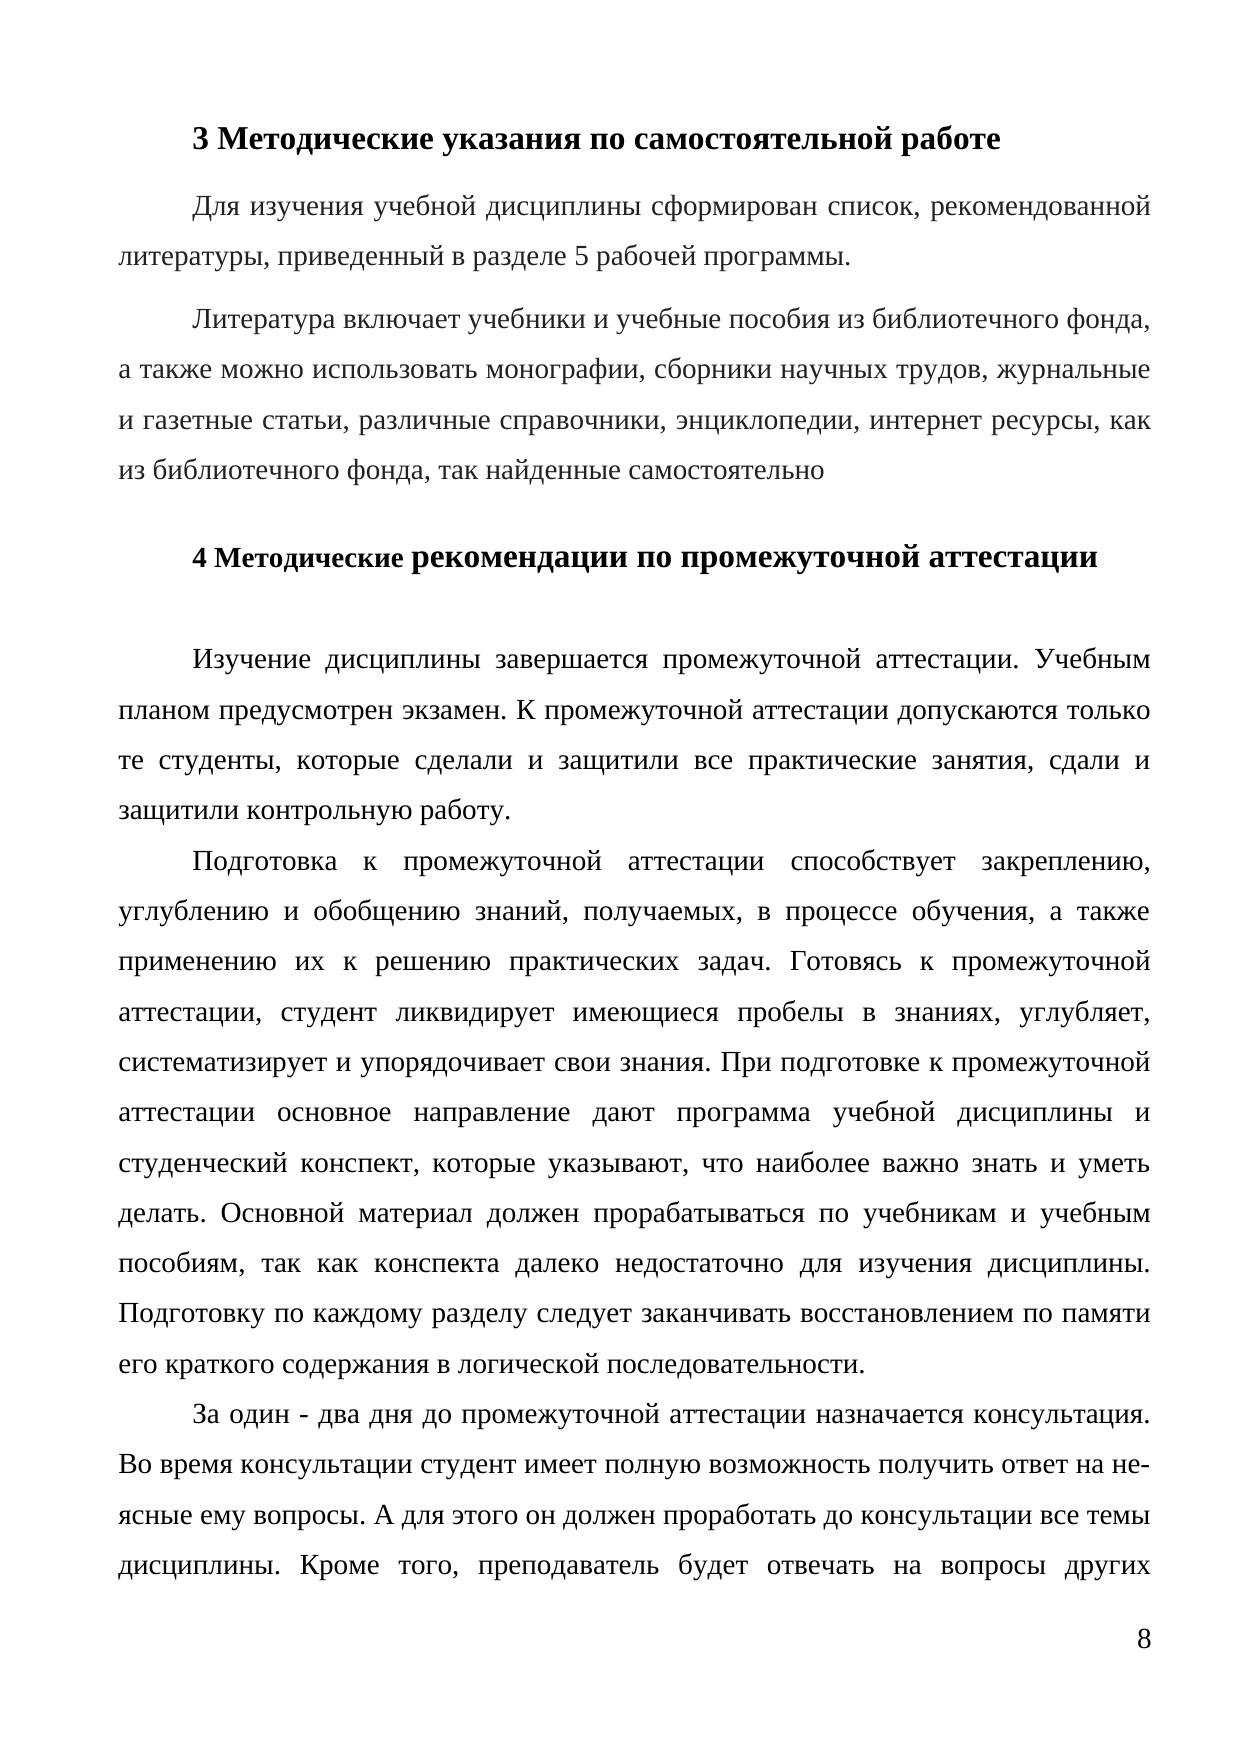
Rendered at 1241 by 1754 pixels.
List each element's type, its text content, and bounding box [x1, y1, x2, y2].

subtitle 4 Методические рекомендации по промежуточной аттестации [118, 536, 1152, 574]
text Литература включает учебники и учебные пособия из библиотечного фонда, а также можно использовать монографии, сборники научных трудов, журнальные и газетные статьи, различные справочники, энциклопедии, интернет ресурсы, как из библиотечного фонда, так найденные самостоятельно [118, 301, 1152, 486]
text Для изучения учебной дисциплины сформирован список, рекомендованной литературы, приведенный в разделе 5 рабочей программы. [118, 188, 1152, 272]
text Изучение дисциплины завершается промежуточной аттестации. Учебным планом предусмотрен экзамен. К промежуточной аттестации допускаются только те студенты, которые сделали и защитили все практические занятия, сдали и защитили контрольную работу. [118, 642, 1152, 826]
subtitle 3 Методические указания по самостоятельной работе [118, 118, 1152, 156]
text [118, 1396, 1152, 1581]
text Подготовка к промежуточной аттестации способствует закреплению, углублению и обобщению знаний, получаемых, в процессе обучения, а также применению их к решению практических задач. Готовясь к промежуточной аттестации, студент ликвидирует имеющиеся пробелы в знаниях, углубляет, систематизирует и упорядочивает свои знания. При подготовке к промежуточной аттестации основное направление дают программа учебной дисциплины и студенческий конспект, которые указывают, что наиболее важно знать и уметь делать. Основной материал должен прорабатываться по учебникам и учебным пособиям, так как конспекта далеко недостаточно для изучения дисциплины. Подготовку по каждому разделу следует заканчивать восстановлением по памяти его краткого содержания в логической последовательности. [118, 843, 1152, 1379]
